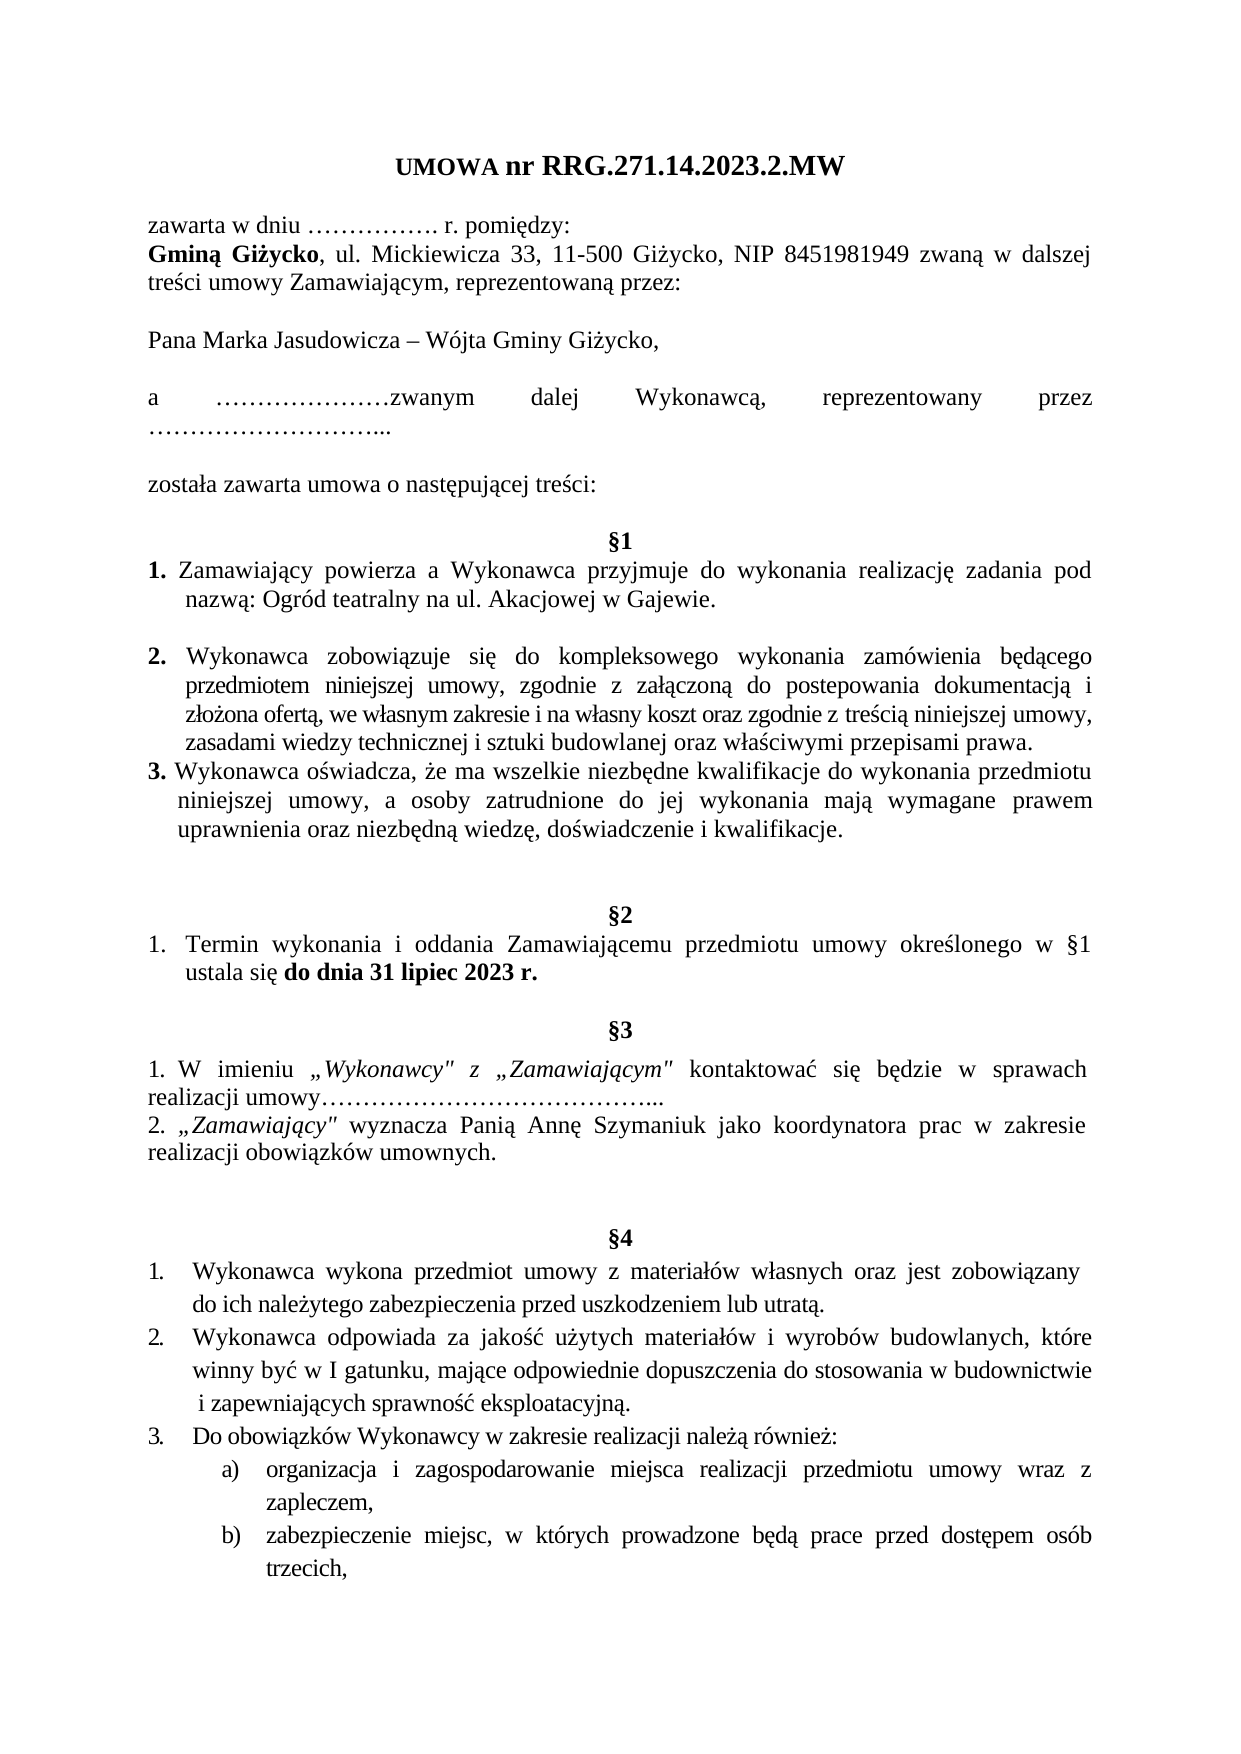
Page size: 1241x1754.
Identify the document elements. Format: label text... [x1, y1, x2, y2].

text 3. Wykonawca oświadcza, że ma wszelkie niezbędne kwalifikacje do wykonania przedmiotu niniejszej umowy, a osoby zatrudnione do jej wykonania mają wymagane prawem uprawnienia oraz niezbędną wiedzę, doświadczenie i kwalifikacje. [148, 756, 1093, 842]
text 2. Wykonawca zobowiązuje się do kompleksowego wykonania zamówienia będącego przedmiotem niniejszej umowy, zgodnie z załączoną do postepowania dokumentacją i złożona ofertą, we własnym zakresie i na własny koszt oraz zgodnie z treścią niniejszej umowy, zasadami wiedzy technicznej i sztuki budowlanej oraz właściwymi przepisami prawa. [148, 641, 1093, 756]
text a …………………zwanym dalej Wykonawcą, reprezentowany przez ………………………... [148, 382, 1093, 440]
list Wykonawca wykona przedmiot umowy z materiałów własnych oraz jest zobowiązany do ich należytego zabezpieczenia przed uszkodzeniem lub utratą. [148, 1256, 1093, 1318]
list Termin wykonania i oddania Zamawiającemu przedmiotu umowy określonego w §1 ustala się do dnia 31 lipiec 2023 r. [148, 929, 1093, 986]
list organizacja i zagospodarowanie miejsca realizacji przedmiotu umowy wraz z zapleczem, [221, 1454, 1093, 1516]
text została zawarta umowa o następującej treści: [148, 469, 1093, 497]
text §3 [148, 1015, 1093, 1044]
text §4 [148, 1223, 1093, 1252]
text 1. Zamawiający powierza a Wykonawca przyjmuje do wykonania realizację zadania pod nazwą: Ogród teatralny na ul. Akacjowej w Gajewie. [148, 555, 1093, 612]
list Wykonawca odpowiada za jakość użytych materiałów i wyrobów budowlanych, które winny być w I gatunku, mające odpowiednie dopuszczenia do stosowania w budownictwie i zapewniających sprawność eksploatacyjną. [148, 1322, 1093, 1417]
text Pana Marka Jasudowicza – Wójta Gminy Giżycko, [148, 325, 1093, 354]
list „Zamawiający" wyznacza Panią Annę Szymaniuk jako koordynatora prac w zakresie realizacji obowiązków umownych. [148, 1111, 1087, 1166]
text §1 [148, 526, 1093, 555]
list Do obowiązków Wykonawcy w zakresie realizacji należą również: [148, 1421, 1093, 1450]
list W imieniu „Wykonawcy" z „Zamawiającym" kontaktować się będzie w sprawach realizacji umowy…………………………………... [148, 1056, 1087, 1111]
text §2 [148, 900, 1093, 929]
text UMOWA nr RRG.271.14.2023.2.MW [148, 148, 1093, 181]
text zawarta w dniu ……………. r. pomiędzy: [148, 210, 1093, 239]
text Gminą Giżycko, ul. Mickiewicza 33, 11-500 Giżycko, NIP 8451981949 zwaną w dalszej treści umowy Zamawiającym, reprezentowaną przez: [148, 239, 1093, 296]
list zabezpieczenie miejsc, w których prowadzone będą prace przed dostępem osób trzecich, [221, 1520, 1093, 1582]
